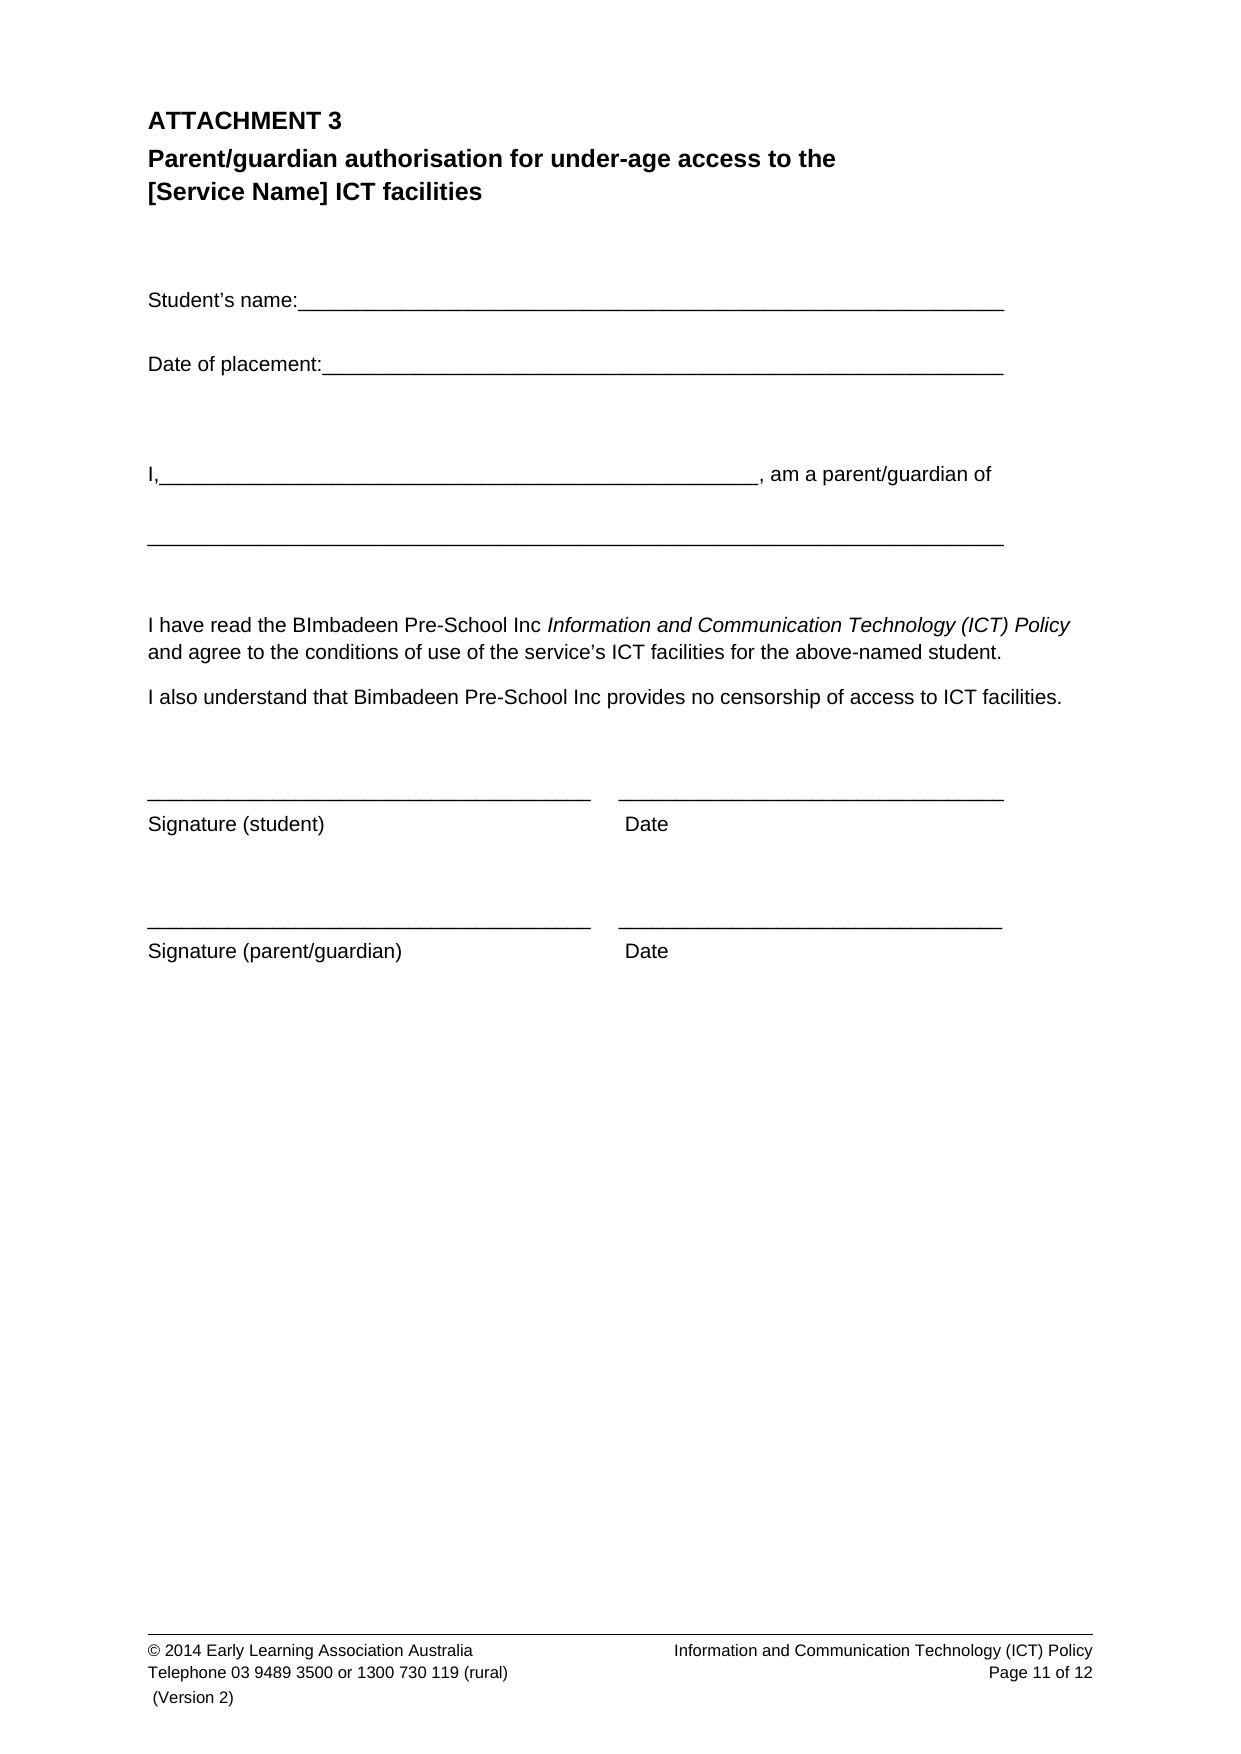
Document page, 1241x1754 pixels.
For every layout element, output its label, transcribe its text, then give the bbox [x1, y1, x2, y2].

text I also understand that Bimbadeen Pre-School Inc provides no censorship of access to ICT facilities. [148, 681, 1092, 708]
text Signature (parent/guardian) Date [148, 936, 1092, 963]
text I have read the BImbadeen Pre-School Inc Information and Communication Technology (ICT) Policy and agree to the conditions of use of the service’s ICT facilities for the above-named student. [148, 609, 1092, 664]
text I, , am a parent/guardian of [148, 458, 1092, 486]
text Signature (student) Date [148, 808, 1092, 836]
text Attachment 3 [148, 106, 1092, 135]
text Date of placement: [148, 349, 1092, 376]
text Student’s name: [148, 284, 1092, 312]
text Parent/guardian authorisation for under-age access to the ICT facilities [148, 143, 1092, 205]
